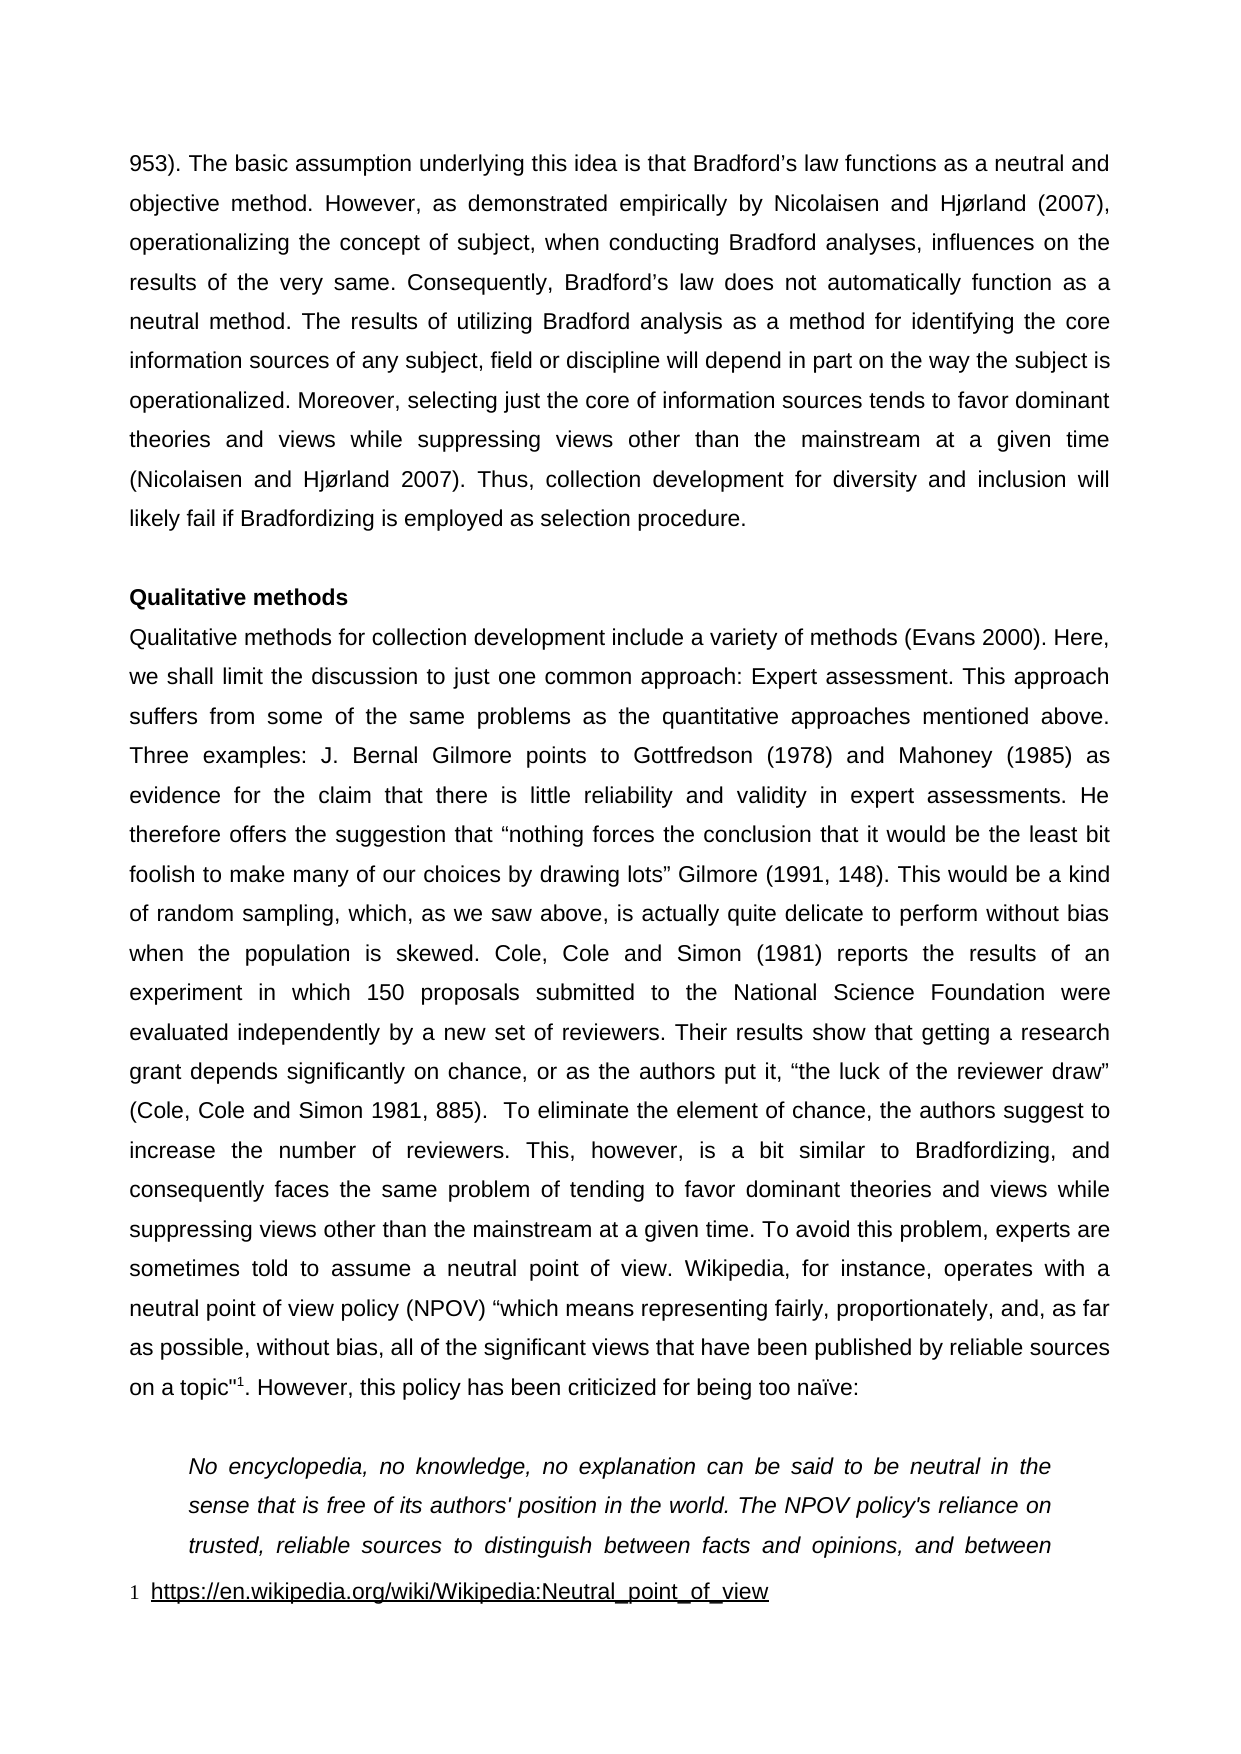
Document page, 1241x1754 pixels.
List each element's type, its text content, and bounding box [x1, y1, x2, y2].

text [129, 150, 1111, 532]
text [188, 1453, 1052, 1558]
text Qualitative methods [129, 584, 1111, 611]
text Qualitative methods for collection development include a variety of methods (Evans 2000). Here, we shall limit the discussion to just one common approach: Expert assessment. This approach suffers from some of the same problems as the quantitative approaches mentioned above. Three examples: J. Bernal Gilmore points to Gottfredson (1978) and Mahoney (1985) as evidence for the claim that there is little reliability and validity in expert assessments. He therefore offers the suggestion that “nothing forces the conclusion that it would be the least bit foolish to make many of our choices by drawing lots” Gilmore (1991, 148). This would be a kind of random sampling, which, as we saw above, is actually quite delicate to perform without bias when the population is skewed. Cole, Cole and Simon (1981) reports the results of an experiment in which 150 proposals submitted to the National Science Foundation were evaluated independently by a new set of reviewers. Their results show that getting a research grant depends significantly on chance, or as the authors put it, “the luck of the reviewer draw” (Cole, Cole and Simon 1981, 885). To eliminate the element of chance, the authors suggest to increase the number of reviewers. This, however, is a bit similar to Bradfordizing, and consequently faces the same problem of tending to favor dominant theories and views while suppressing views other than the mainstream at a given time. To avoid this problem, experts are sometimes told to assume a neutral point of view. Wikipedia, for instance, operates with a neutral point of view policy (NPOV) “which means representing fairly, proportionately, and, as far as possible, without bias, all of the significant views that have been published by reliable sources on a topic". However, this policy has been criticized for being too naïve: [129, 624, 1111, 1400]
